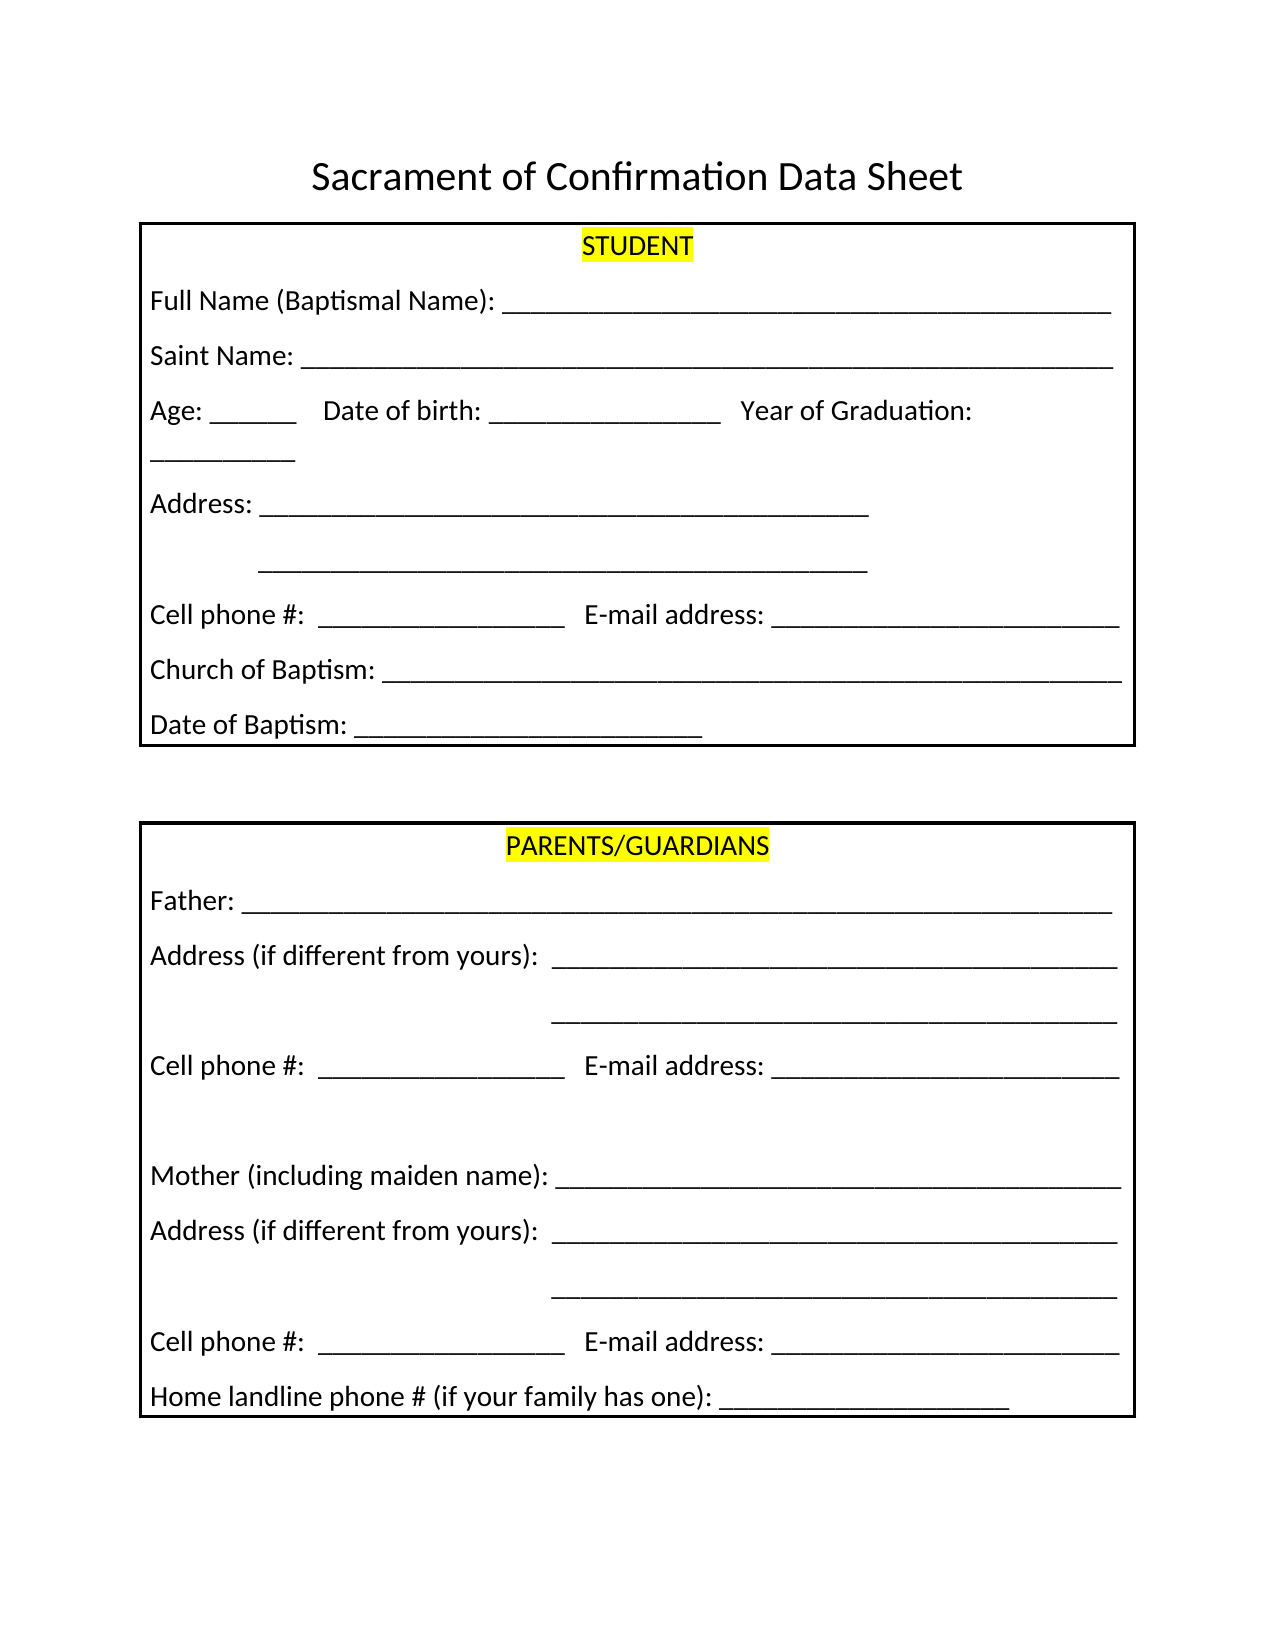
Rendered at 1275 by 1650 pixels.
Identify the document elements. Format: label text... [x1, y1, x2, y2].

text Full Name (Baptismal Name): __________________________________________ [142, 277, 1133, 317]
text Sacrament of Confirmation Data Sheet [150, 150, 1125, 201]
text Church of Baptism: ___________________________________________________ [142, 646, 1133, 687]
text __________________________________________ [142, 536, 1133, 576]
text Father: ____________________________________________________________ [142, 877, 1133, 917]
text Address: __________________________________________ [142, 480, 1133, 521]
text _______________________________________ [142, 987, 1133, 1028]
text Mother (including maiden name): _______________________________________ [142, 1152, 1133, 1193]
text PARENTS/GUARDIANS [142, 825, 1133, 862]
text STUDENT [142, 225, 1133, 262]
text Date of Baptism: ________________________ [142, 701, 1133, 744]
text Cell phone #: _________________ E-mail address: ________________________ [142, 1042, 1133, 1083]
text Cell phone #: _________________ E-mail address: ________________________ [142, 591, 1133, 631]
text Age: ______ Date of birth: ________________ Year of Graduation: __________ [142, 387, 1133, 466]
text Home landline phone # (if your family has one): ____________________ [142, 1372, 1133, 1415]
text Cell phone #: _________________ E-mail address: ________________________ [142, 1317, 1133, 1358]
text _______________________________________ [142, 1262, 1133, 1303]
text Address (if different from yours): _______________________________________ [142, 932, 1133, 972]
text Saint Name: ________________________________________________________ [142, 332, 1133, 373]
text Address (if different from yours): _______________________________________ [142, 1207, 1133, 1248]
